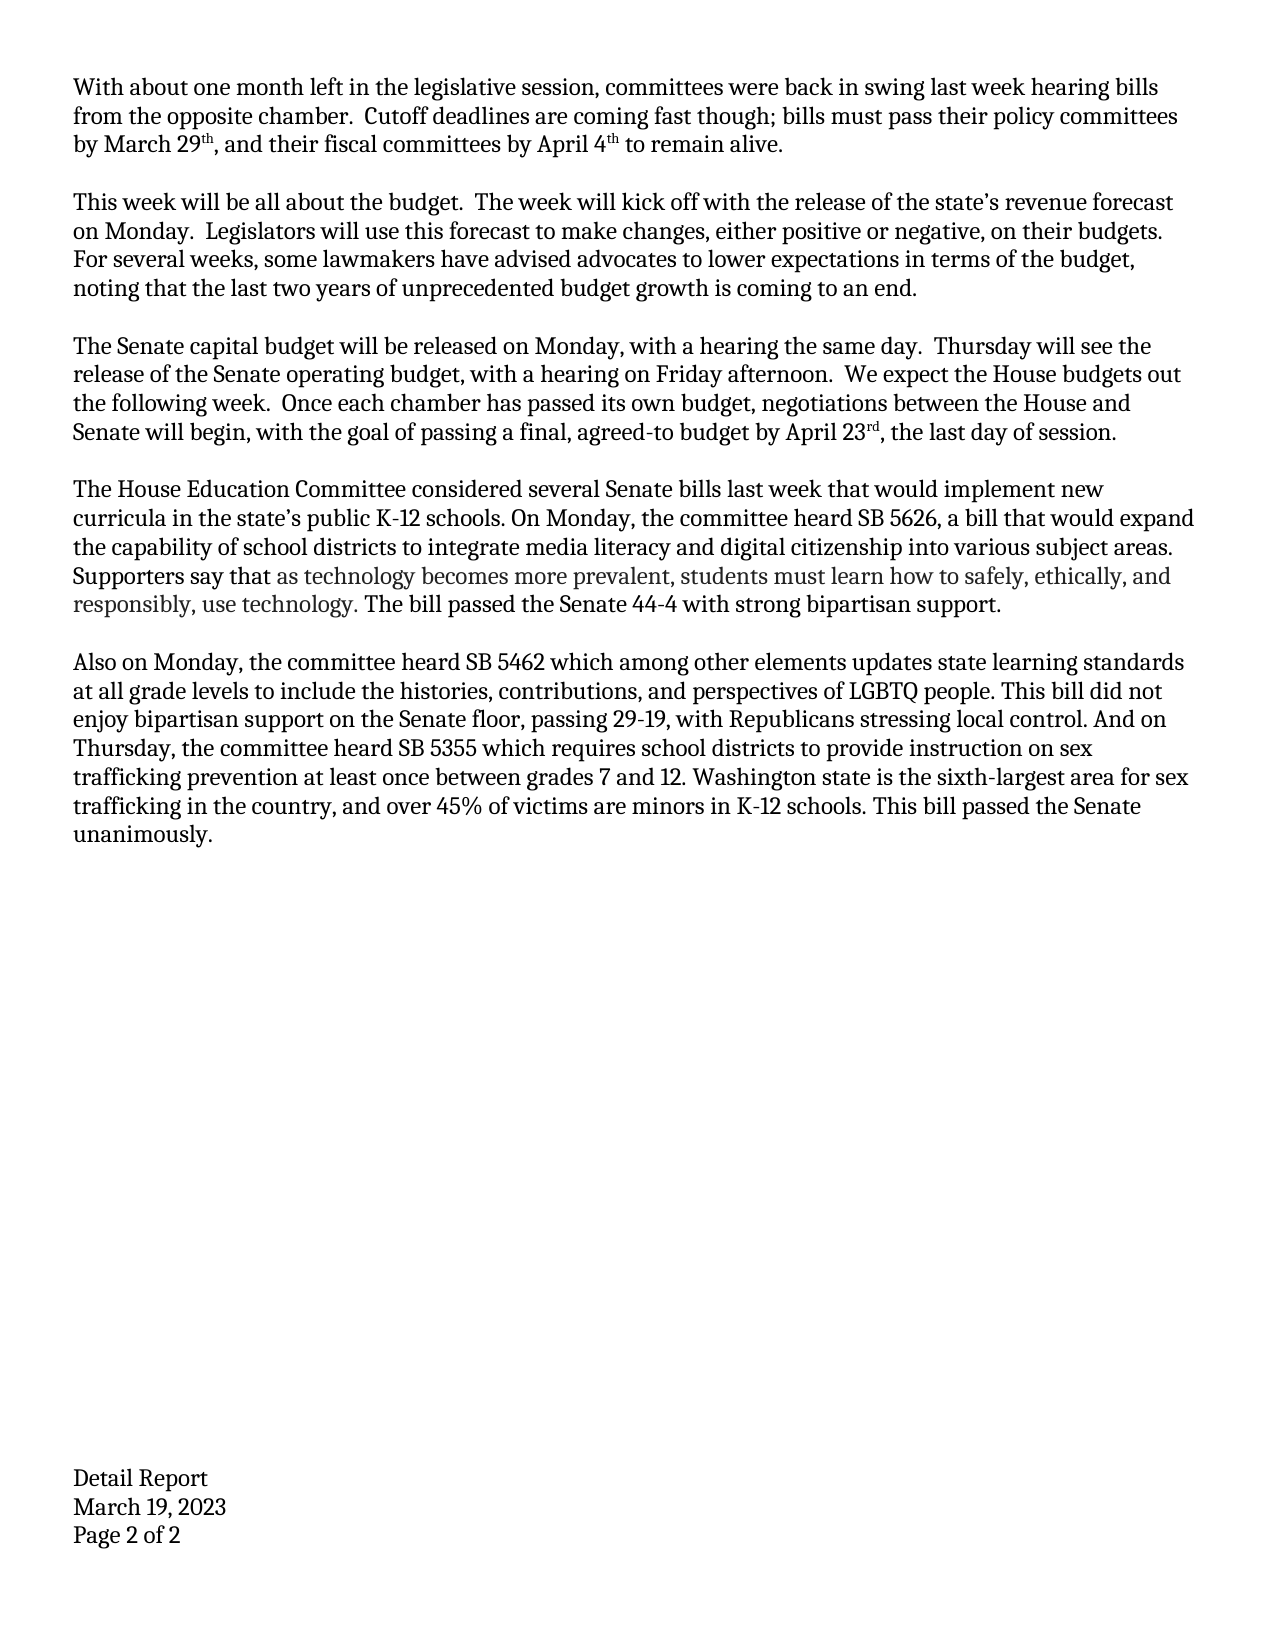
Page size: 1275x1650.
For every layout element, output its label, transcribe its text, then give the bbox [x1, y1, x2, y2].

text The Senate capital budget will be released on Monday, with a hearing the same day. Thursday will see the release of the Senate operating budget, with a hearing on Friday afternoon. We expect the House budgets out the following week. Once each chamber has passed its own budget, negotiations between the House and Senate will begin, with the goal of passing a final, agreed-to budget by April 23rd, the last day of session. [73, 332, 1202, 447]
text With about one month left in the legislative session, committees were back in swing last week hearing bills from the opposite chamber. Cutoff deadlines are coming fast though; bills must pass their policy committees by March 29th, and their fiscal committees by April 4th to remain alive. [73, 73, 1202, 159]
text Also on Monday, the committee heard SB 5462 which among other elements updates state learning standards at all grade levels to include the histories, contributions, and perspectives of LGBTQ people. This bill did not enjoy bipartisan support on the Senate floor, passing 29-19, with Republicans stressing local control. And on Thursday, the committee heard SB 5355 which requires school districts to provide instruction on sex trafficking prevention at least once between grades 7 and 12. Washington state is the sixth-largest area for sex trafficking in the country, and over 45% of victims are minors in K-12 schools. This bill passed the Senate unanimously. [73, 648, 1202, 849]
text The House Education Committee considered several Senate bills last week that would implement new curricula in the state’s public K-12 schools. On Monday, the committee heard SB 5626, a bill that would expand the capability of school districts to integrate media literacy and digital citizenship into various subject areas. Supporters say that as technology becomes more prevalent, students must learn how to safely, ethically, and responsibly, use technology. The bill passed the Senate 44-4 with strong bipartisan support. [73, 475, 1202, 619]
text This week will be all about the budget. The week will kick off with the release of the state’s revenue forecast on Monday. Legislators will use this forecast to make changes, either positive or negative, on their budgets. For several weeks, some lawmakers have advised advocates to lower expectations in terms of the budget, noting that the last two years of unprecedented budget growth is coming to an end. [73, 188, 1202, 303]
